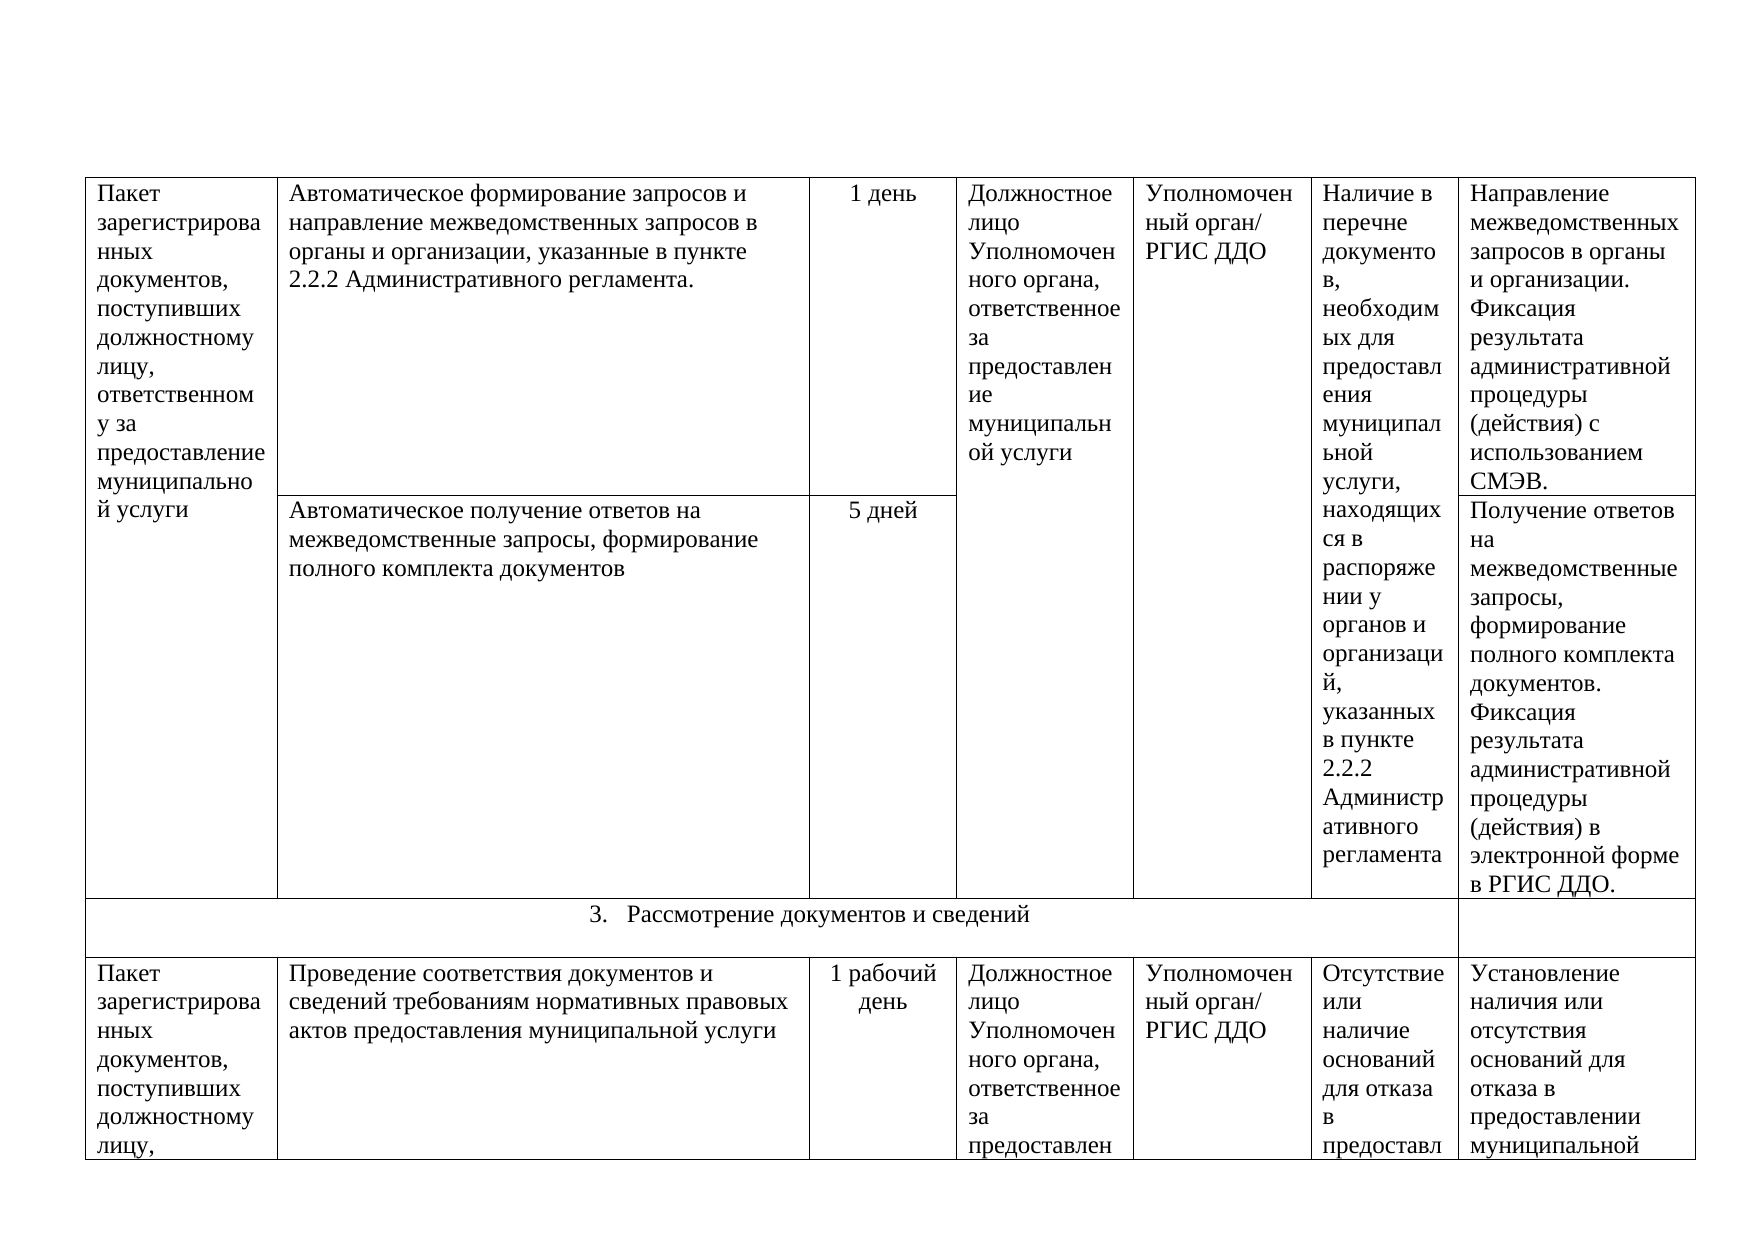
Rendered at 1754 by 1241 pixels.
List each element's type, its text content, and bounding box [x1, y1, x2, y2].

table_cell Пакет зарегистрированных документов, поступивших должностному лицу, ответственному за предоставление муниципальной услуги [86, 178, 277, 898]
table_cell Рассмотрение документов и сведений [86, 899, 1458, 957]
table_cell Автоматическое получение ответов на межведомственные запросы, формирование полного комплекта документов [278, 496, 809, 898]
table_cell Уполномоченный орган/ РГИС ДДО [1134, 178, 1311, 898]
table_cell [278, 958, 809, 1159]
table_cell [86, 958, 277, 1159]
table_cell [957, 178, 1133, 898]
table_cell 1 день [810, 178, 956, 494]
table_cell Получение ответов на межведомственные запросы, формирование полного комплекта документов. Фиксация результата административной процедуры (действия) в электронной форме в РГИС ДДО. [1459, 496, 1695, 898]
table_cell Направление межведомственных запросов в органы и организации. Фиксация результата административной процедуры (действия) с использованием СМЭВ. [1459, 178, 1695, 494]
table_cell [1459, 958, 1695, 1159]
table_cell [1134, 958, 1311, 1159]
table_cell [957, 958, 1133, 1159]
table_cell [1459, 899, 1695, 957]
table_cell Автоматическое формирование запросов и направление межведомственных запросов в органы и организации, указанные в пункте 2.2.2 Административного регламента. [278, 178, 809, 494]
table_cell Наличие в перечне документов, необходимых для предоставления муниципальной услуги, находящихся в распоряжении у органов и организаций, указанных в пункте 2.2.2 Административного регламента [1312, 178, 1458, 898]
table_cell 1 рабочий день [810, 958, 956, 1159]
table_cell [1312, 958, 1458, 1159]
table_cell 5 дней [810, 496, 956, 898]
